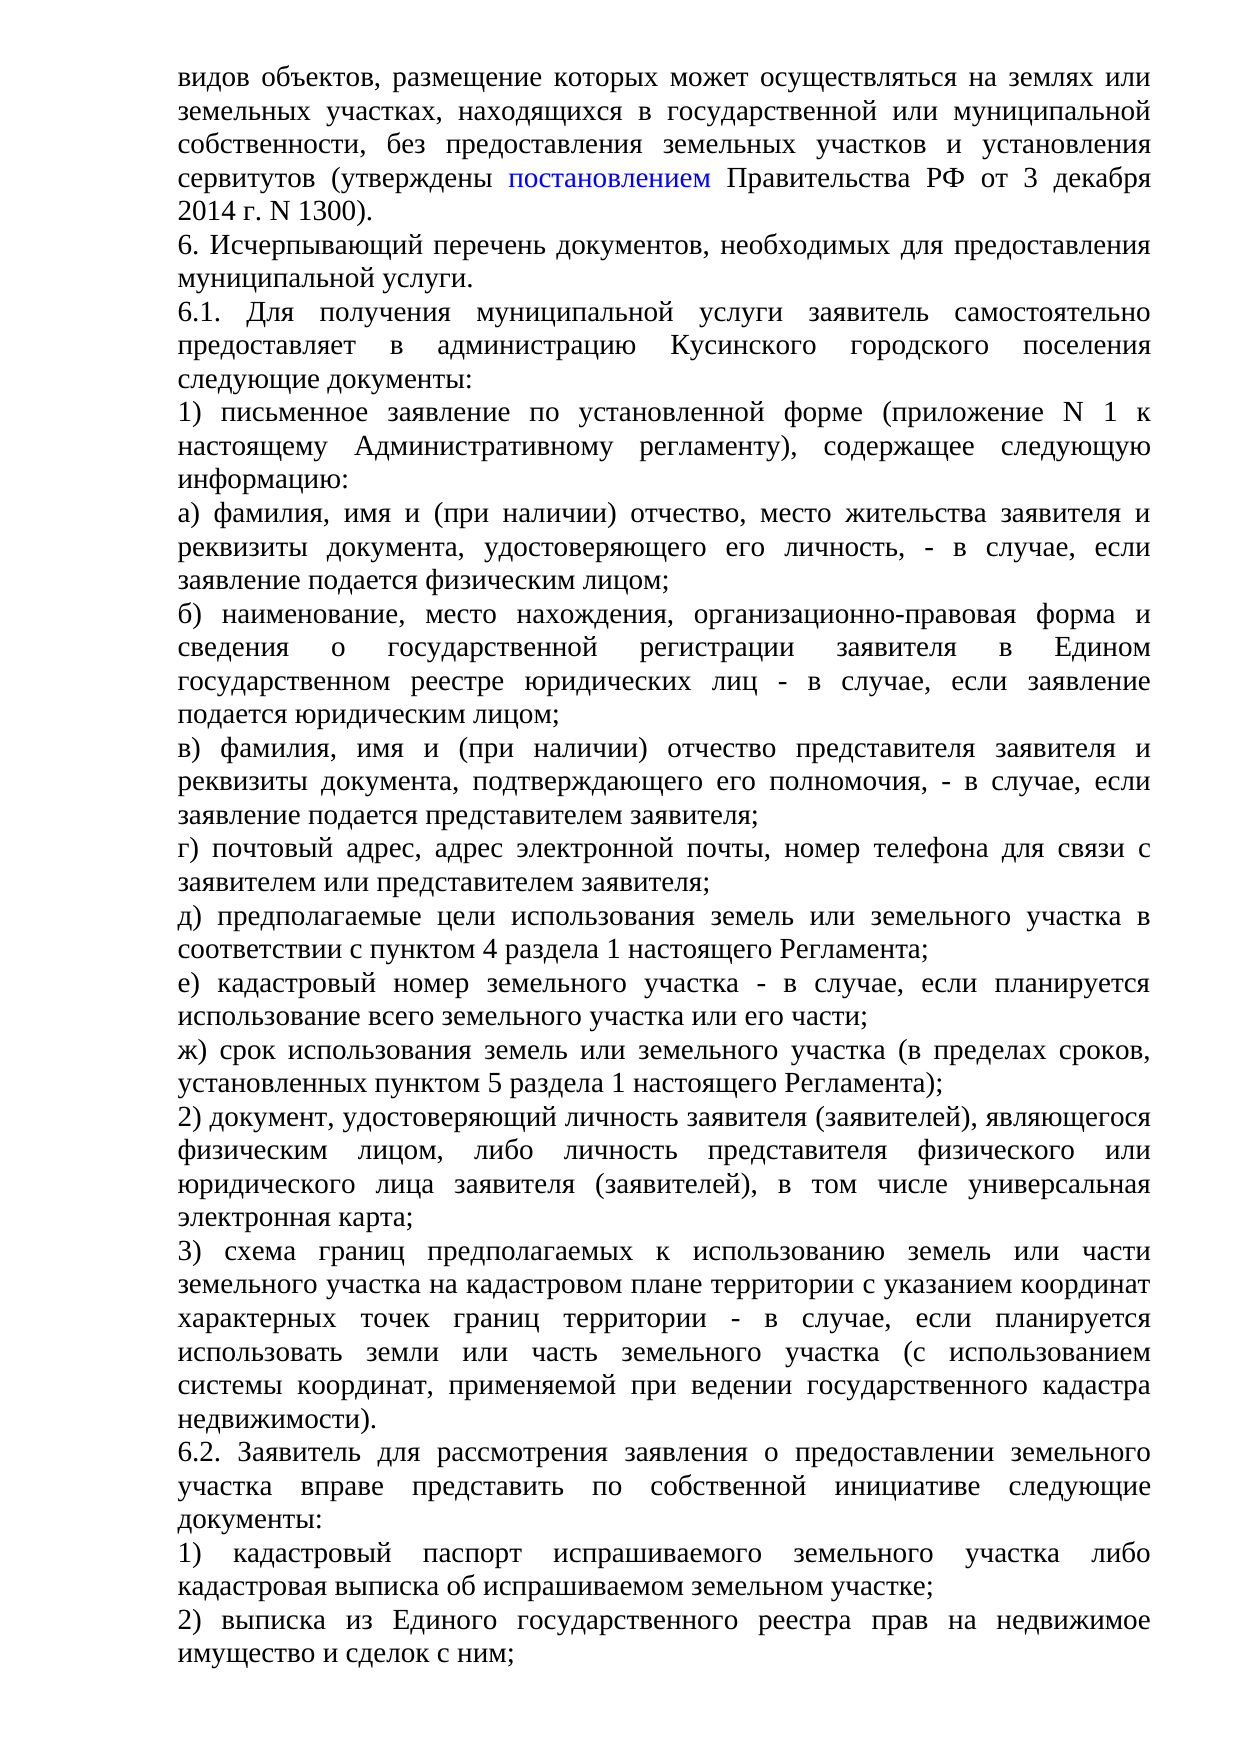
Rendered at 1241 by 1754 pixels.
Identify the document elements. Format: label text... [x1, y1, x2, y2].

text 3) схема границ предполагаемых к использованию земель или части земельного участка на кадастровом плане территории с указанием координат характерных точек границ территории - в случае, если планируется использовать земли или часть земельного участка (с использованием системы координат, применяемой при ведении государственного кадастра недвижимости). [177, 1233, 1152, 1434]
text 1) письменное заявление по установленной форме (приложение N 1 к настоящему Административному регламенту), содержащее следующую информацию: [177, 394, 1152, 495]
text в) фамилия, имя и (при наличии) отчество представителя заявителя и реквизиты документа, подтверждающего его полномочия, - в случае, если заявление подается представителем заявителя; [177, 730, 1152, 831]
text 2) документ, удостоверяющий личность заявителя (заявителей), являющегося физическим лицом, либо личность представителя физического или юридического лица заявителя (заявителей), в том числе универсальная электронная карта; [177, 1099, 1152, 1233]
text е) кадастровый номер земельного участка - в случае, если планируется использование всего земельного участка или его части; [177, 965, 1152, 1032]
text д) предполагаемые цели использования земель или земельного участка в соответствии с пунктом 4 раздела 1 настоящего Регламента; [177, 898, 1152, 965]
text а) фамилия, имя и (при наличии) отчество, место жительства заявителя и реквизиты документа, удостоверяющего его личность, - в случае, если заявление подается физическим лицом; [177, 495, 1152, 596]
text г) почтовый адрес, адрес электронной почты, номер телефона для связи с заявителем или представителем заявителя; [177, 831, 1152, 898]
text 6.1. Для получения муниципальной услуги заявитель самостоятельно предоставляет в администрацию Кусинского городского поселения следующие документы: [177, 294, 1152, 394]
text ж) срок использования земель или земельного участка (в пределах сроков, установленных пунктом 5 раздела 1 настоящего Регламента); [177, 1032, 1152, 1099]
text 6. Исчерпывающий перечень документов, необходимых для предоставления муниципальной услуги. [177, 227, 1152, 294]
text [177, 59, 1152, 227]
text 6.2. Заявитель для рассмотрения заявления о предоставлении земельного участка вправе представить по собственной инициативе следующие документы: [177, 1434, 1152, 1535]
text 1) кадастровый паспорт испрашиваемого земельного участка либо кадастровая выписка об испрашиваемом земельном участке; [177, 1535, 1152, 1602]
text 2) выписка из Единого государственного реестра прав на недвижимое имущество и сделок с ним; [177, 1602, 1152, 1669]
text б) наименование, место нахождения, организационно-правовая форма и сведения о государственной регистрации заявителя в Едином государственном реестре юридических лиц - в случае, если заявление подается юридическим лицом; [177, 596, 1152, 730]
